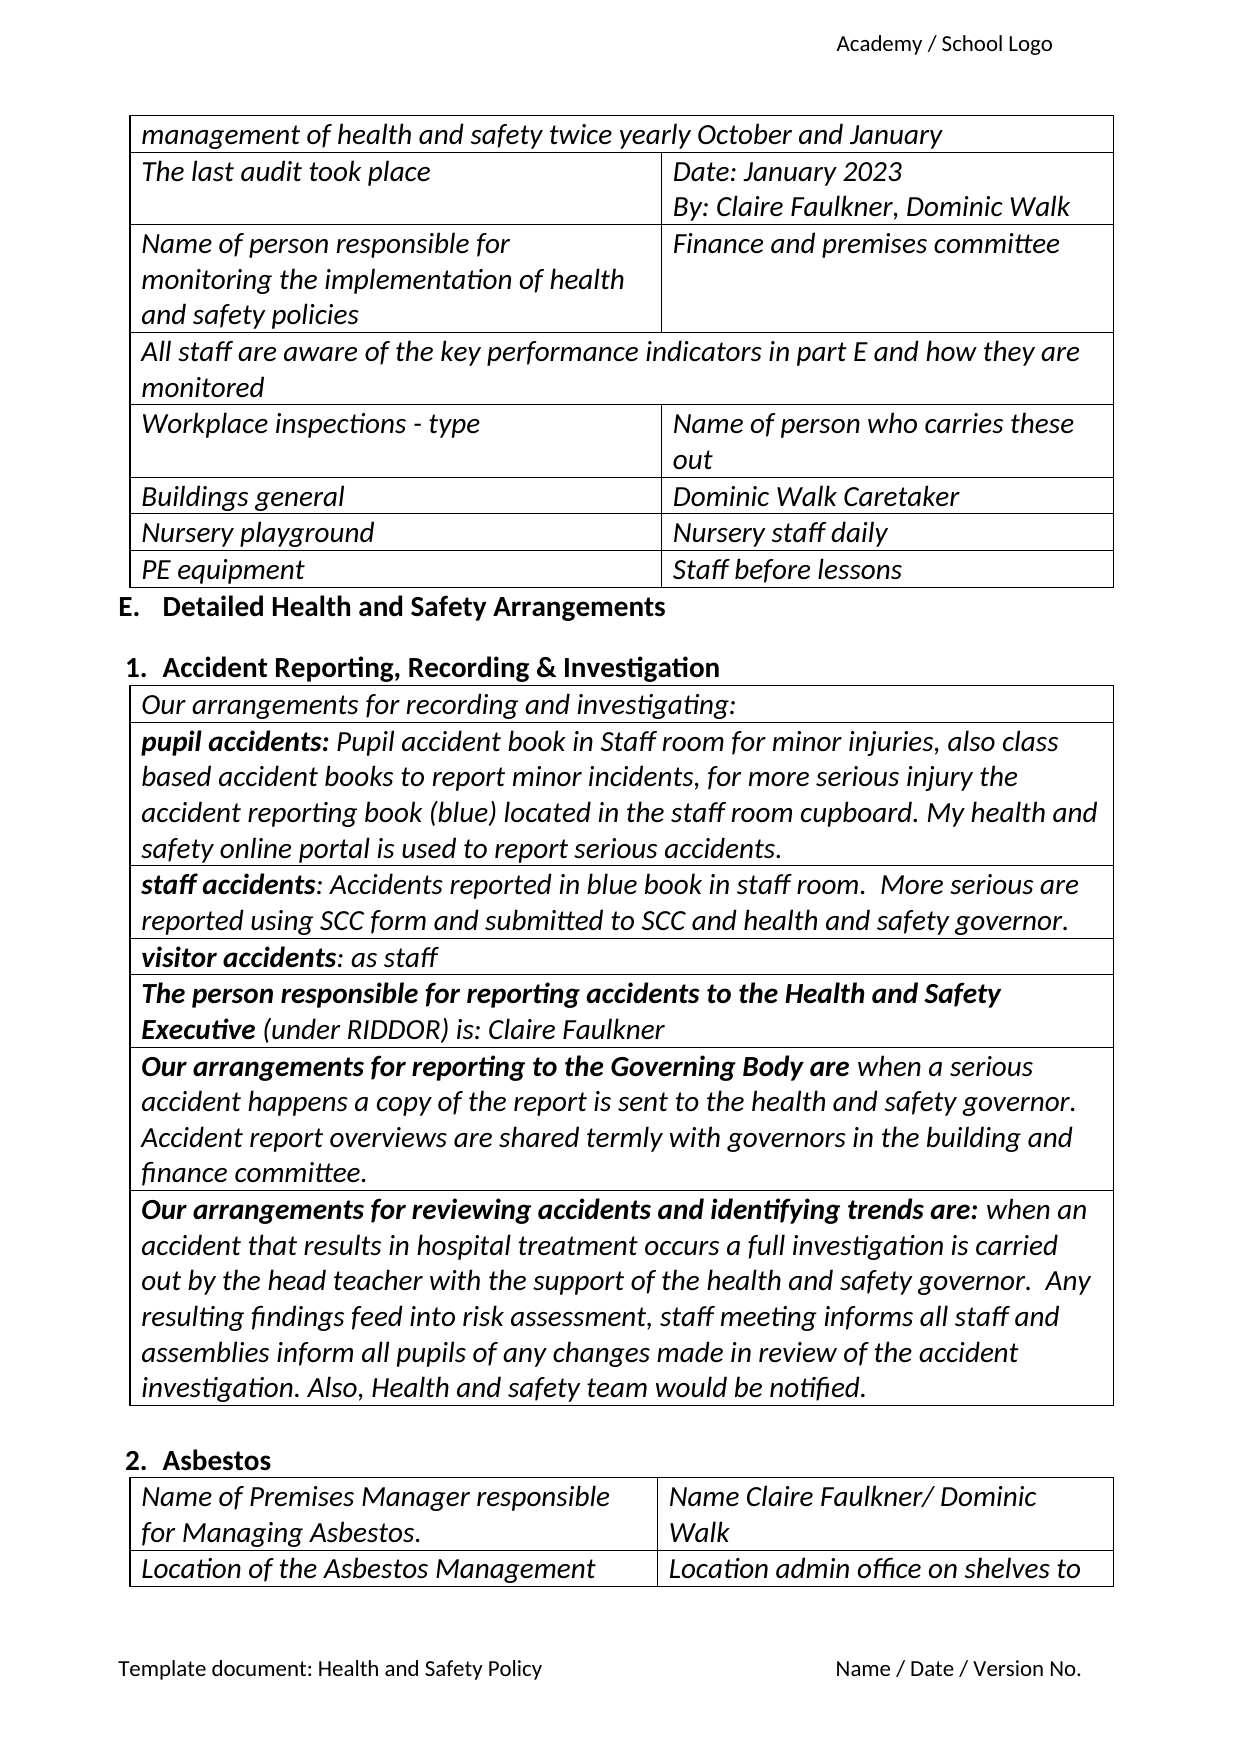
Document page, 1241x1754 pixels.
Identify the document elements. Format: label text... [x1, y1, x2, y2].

table_cell Staff before lessons [662, 551, 1113, 587]
list Accident Reporting, Recording & Investigation [125, 649, 1122, 685]
table_cell Name of person who carries these out [662, 405, 1113, 477]
list Detailed Health and Safety Arrangements [118, 588, 1122, 623]
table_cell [658, 1551, 1113, 1586]
table_cell Nursery playground [131, 514, 661, 550]
table_header Name of Premises Manager responsible for Managing Asbestos. [131, 1478, 657, 1549]
table_cell pupil accidents: Pupil accident book in Staff room for minor injuries, also class based accident books to report minor incidents, for more serious injury the accident reporting book (blue) located in the staff room cupboard. My health and safety online portal is used to report serious accidents. [131, 723, 1113, 865]
table_header Name Claire Faulkner/ Dominic Walk [658, 1478, 1113, 1549]
table_cell Nursery staff daily [662, 514, 1113, 550]
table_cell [131, 116, 1113, 152]
table_cell Our arrangements for reviewing accidents and identifying trends are: when an accident that results in hospital treatment occurs a full investigation is carried out by the head teacher with the support of the health and safety governor. Any resulting findings feed into risk assessment, staff meeting informs all staff and assemblies inform all pupils of any changes made in review of the accident investigation. Also, Health and safety team would be notified. [131, 1191, 1113, 1405]
table_cell Dominic Walk Caretaker [662, 478, 1113, 513]
table_cell staff accidents: Accidents reported in blue book in staff room. More serious are reported using SCC form and submitted to SCC and health and safety governor. [131, 866, 1113, 938]
table_cell Workplace inspections - type [131, 405, 661, 477]
table_cell Finance and premises committee [662, 225, 1113, 332]
table_cell Buildings general [131, 478, 661, 513]
table_cell The last audit took place [131, 153, 661, 224]
table_cell Our arrangements for reporting to the Governing Body are when a serious accident happens a copy of the report is sent to the health and safety governor. Accident report overviews are shared termly with governors in the building and finance committee. [131, 1048, 1113, 1190]
table_header Our arrangements for recording and investigating: [131, 686, 1113, 722]
list Asbestos [125, 1442, 1122, 1477]
table_cell visitor accidents: as staff [131, 939, 1113, 974]
table_cell All staff are aware of the key performance indicators in part E and how they are monitored [131, 333, 1113, 404]
table_cell The person responsible for reporting accidents to the Health and Safety Executive (under RIDDOR) is: Claire Faulkner [131, 975, 1113, 1047]
table_cell PE equipment [131, 551, 661, 587]
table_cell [131, 1551, 657, 1586]
table_cell Date: January 2023 By: Claire Faulkner, Dominic Walk [662, 153, 1113, 224]
table_cell Name of person responsible for monitoring the implementation of health and safety policies [131, 225, 661, 332]
